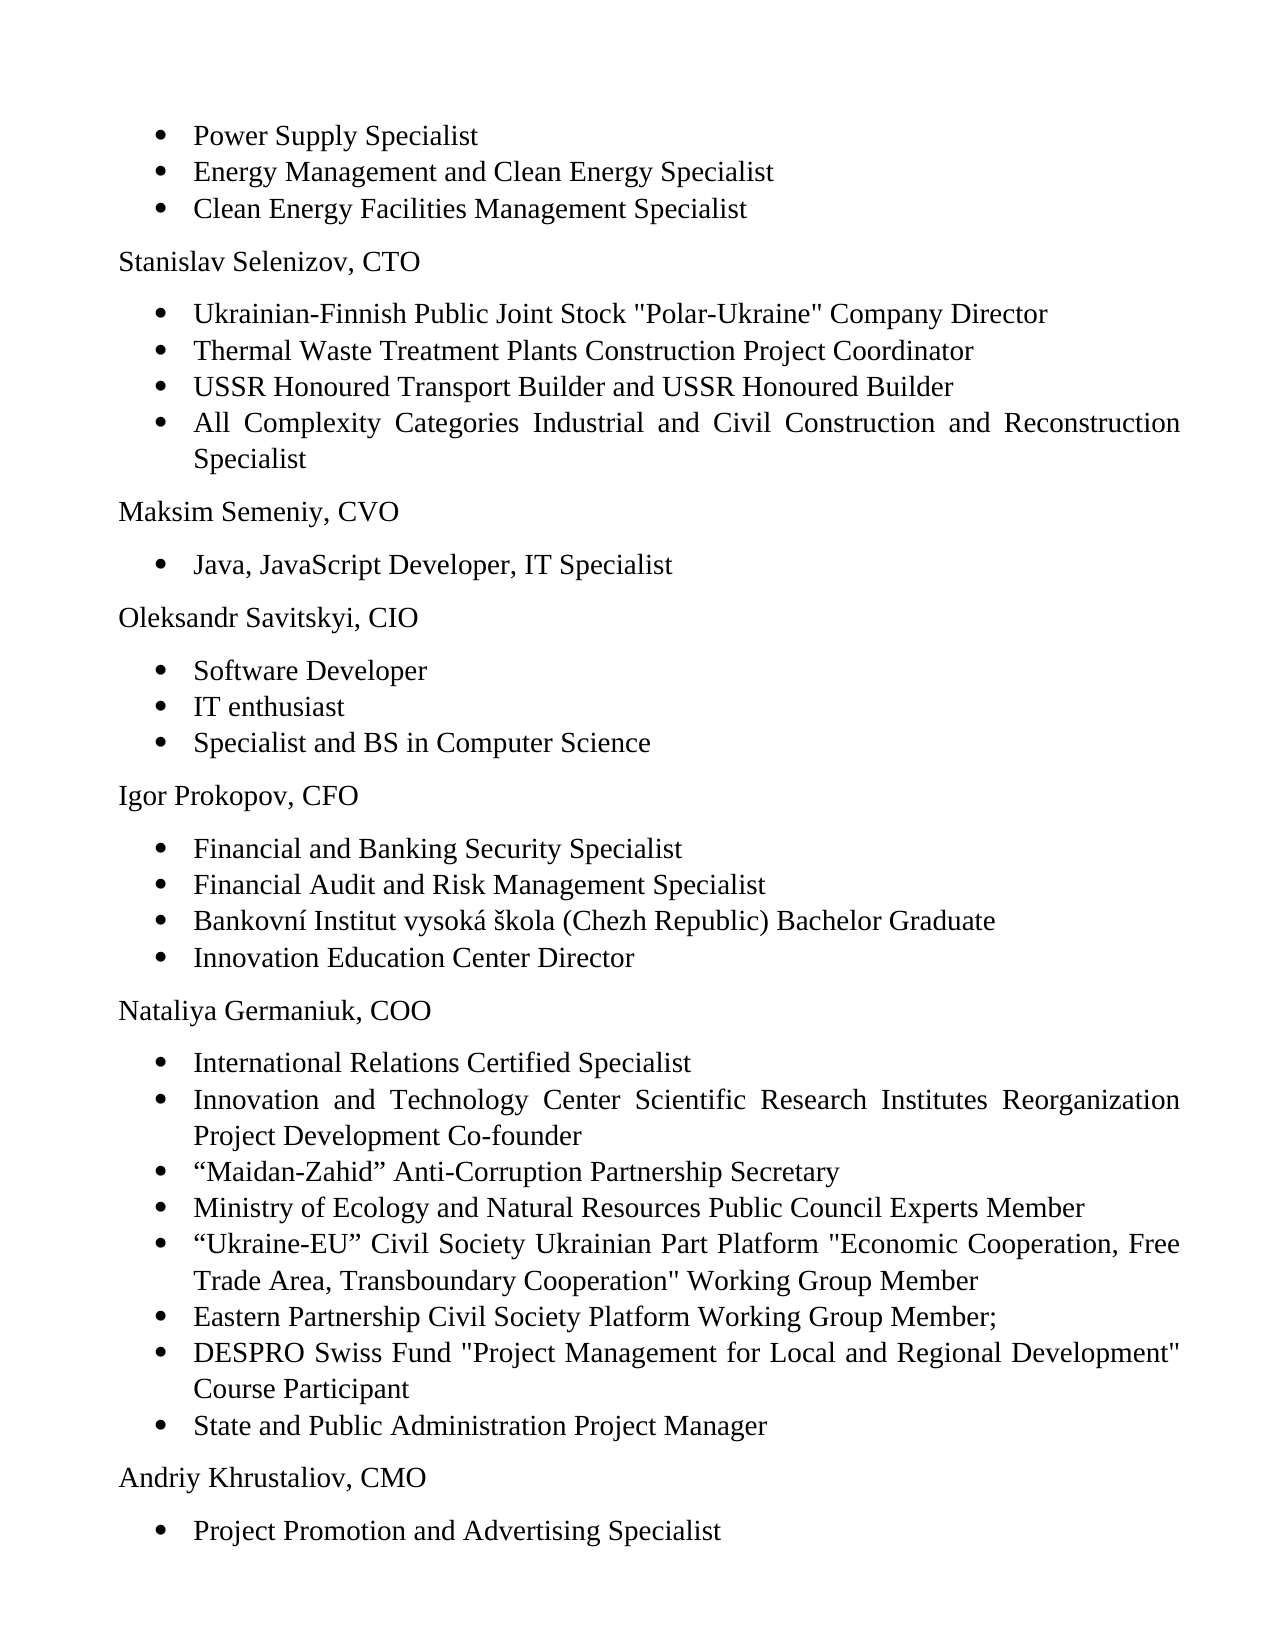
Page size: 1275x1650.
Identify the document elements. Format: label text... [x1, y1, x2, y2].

list “Maidan-Zahid” Anti-Corruption Partnership Secretary [156, 1154, 1181, 1188]
list Java, JavaScript Developer, IT Specialist [156, 547, 1181, 581]
list Financial and Banking Security Specialist [156, 831, 1181, 865]
list Financial Audit and Risk Management Specialist [156, 867, 1181, 901]
list Clean Energy Facilities Management Specialist [156, 191, 1181, 224]
text Andriy Khrustaliov, CMO [118, 1461, 1181, 1494]
list DESPRO Swiss Fund "Project Management for Local and Regional Development" Course Participant [156, 1335, 1181, 1405]
list USSR Honoured Transport Builder and USSR Honoured Builder [156, 369, 1181, 403]
list Software Developer [156, 653, 1181, 686]
list Energy Management and Clean Energy Specialist [156, 154, 1181, 188]
list Ministry of Ecology and Natural Resources Public Council Experts Member [156, 1190, 1181, 1224]
text Oleksandr Savitskyi, CIO [118, 600, 1181, 633]
list Specialist and BS in Computer Science [156, 725, 1181, 759]
list “Ukraine-EU” Civil Society Ukrainian Part Platform "Economic Cooperation, Free Trade Area, Transboundary Cooperation" Working Group Member [156, 1227, 1181, 1296]
text Maksim Semeniy, СVO [118, 494, 1181, 528]
list All Complexity Categories Industrial and Civil Construction and Reconstruction Specialist [156, 405, 1181, 475]
text Nataliya Germaniuk, COO [118, 993, 1181, 1026]
list Thermal Waste Treatment Plants Construction Project Coordinator [156, 333, 1181, 366]
list Innovation and Technology Center Scientific Research Institutes Reorganization Project Development Co-founder [156, 1082, 1181, 1152]
list Eastern Partnership Civil Society Platform Working Group Member; [156, 1299, 1181, 1333]
list Project Promotion and Advertising Specialist [156, 1513, 1181, 1547]
list Ukrainian-Finnish Public Joint Stock "Polar-Ukraine" Company Director [156, 296, 1181, 330]
list State and Public Administration Project Manager [156, 1408, 1181, 1441]
list Innovation Education Center Director [156, 940, 1181, 973]
text Igor Prokopov, CFO [118, 778, 1181, 812]
list IT enthusiast [156, 689, 1181, 723]
list International Relations Certified Specialist [156, 1046, 1181, 1079]
list Bankovní Institut vysoká škola (Chezh Republic) Bachelor Graduate [156, 903, 1181, 937]
list Power Supply Specialist [156, 118, 1181, 152]
text Stanislav Selenizov, CTO [118, 244, 1181, 277]
